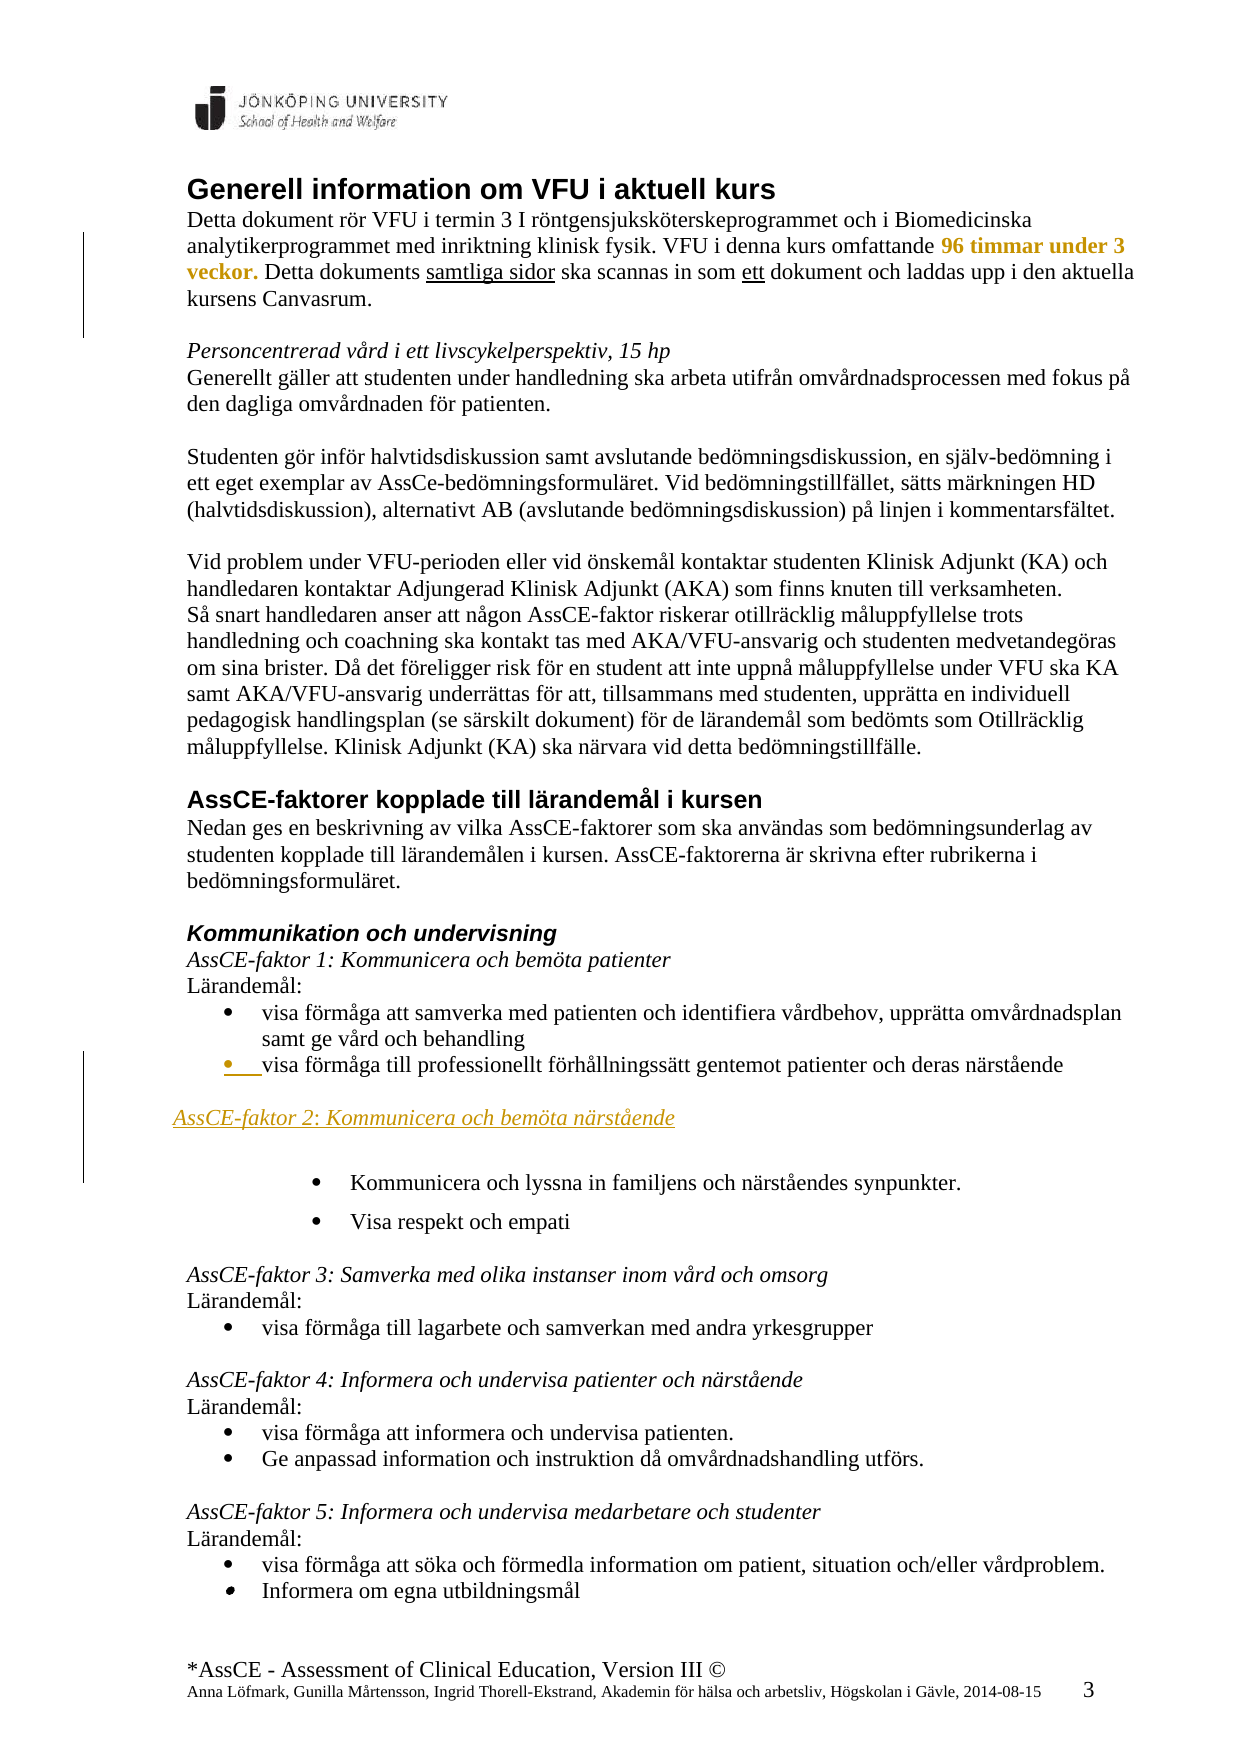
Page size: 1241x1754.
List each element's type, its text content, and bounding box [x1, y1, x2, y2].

text Generellt gäller att studenten under handledning ska arbeta utifrån omvårdnadsprocessen med fokus på den dagliga omvårdnaden för patienten. [187, 364, 1138, 417]
text Studenten gör inför halvtidsdiskussion samt avslutande bedömningsdiskussion, en själv-bedömning i ett eget exemplar av AssCe-bedömningsformuläret. Vid bedömningstillfället, sätts märkningen HD (halvtidsdiskussion), alternativt AB (avslutande bedömningsdiskussion) på linjen i kommentarsfältet. [187, 443, 1138, 522]
text Så snart handledaren anser att någon AssCE-faktor riskerar otillräcklig måluppfyllelse trots handledning och coachning ska kontakt tas med AKA/VFU-ansvarig och studenten medvetandegöras om sina brister. Då det föreligger risk för en student att inte uppnå måluppfyllelse under VFU ska KA samt AKA/VFU-ansvarig underrättas för att, tillsammans med studenten, upprätta en individuell pedagogisk handlingsplan (se särskilt dokument) för de lärandemål som bedömts som Otillräcklig måluppfyllelse. Klinisk Adjunkt (KA) ska närvara vid detta bedömningstillfälle. [187, 601, 1138, 759]
text Vid problem under VFU-perioden eller vid önskemål kontaktar studenten Klinisk Adjunkt (KA) och handledaren kontaktar Adjungerad Klinisk Adjunkt (AKA) som finns knuten till verksamheten. [187, 548, 1138, 601]
text Lärandemål: [187, 1287, 1138, 1314]
list visa förmåga att söka och förmedla information om patient, situation och/eller vårdproblem. [224, 1551, 1138, 1577]
text Lärandemål: [187, 1393, 1138, 1419]
picture [195, 86, 448, 130]
list visa förmåga att informera och undervisa patienten. [224, 1419, 1138, 1446]
text AssCE-faktor 3: Samverka med olika instanser inom vård och omsorg [187, 1261, 1138, 1287]
text Nedan ges en beskrivning av vilka AssCE-faktorer som ska användas som bedömningsunderlag av studenten kopplade till lärandemålen i kursen. AssCE-faktorerna är skrivna efter rubrikerna i bedömningsformuläret. [187, 814, 1138, 893]
list Informera om egna utbildningsmål [224, 1577, 1138, 1604]
text Lärandemål: [187, 1524, 1138, 1551]
subtitle Generell information om VFU i aktuell kurs [187, 172, 1138, 206]
text Kommunikation och undervisning [187, 920, 1138, 946]
list visa förmåga till lagarbete och samverkan med andra yrkesgrupper [224, 1314, 1138, 1340]
text AssCE-faktor 5: Informera och undervisa medarbetare och studenter [187, 1498, 1138, 1524]
subtitle AssCE-faktorer kopplade till lärandemål i kursen [187, 786, 1138, 814]
list visa förmåga till professionellt förhållningssätt gentemot patienter och deras närstående [224, 1051, 1138, 1078]
text AssCE-faktor 4: Informera och undervisa patienter och närstående [187, 1366, 1138, 1393]
list visa förmåga att samverka med patienten och identifiera vårdbehov, upprätta omvårdnadsplan samt ge vård och behandling [224, 999, 1138, 1051]
text Personcentrerad vård i ett livscykelperspektiv, 15 hp [187, 337, 1138, 364]
text Lärandemål: [187, 972, 1138, 999]
text Detta dokument rör VFU i termin 3 I röntgensjuksköterskeprogrammet och i Biomedicinska analytikerprogrammet med inriktning klinisk fysik. VFU i denna kurs omfattande 96 timmar under 3 veckor. Detta dokuments samtliga sidor ska scannas in som ett dokument och laddas upp i den aktuella kursens Canvasrum. [187, 206, 1138, 311]
text AssCE-faktor 1: Kommunicera och bemöta patienter [187, 946, 1138, 972]
list Ge anpassad information och instruktion då omvårdnadshandling utförs. [224, 1446, 1138, 1472]
